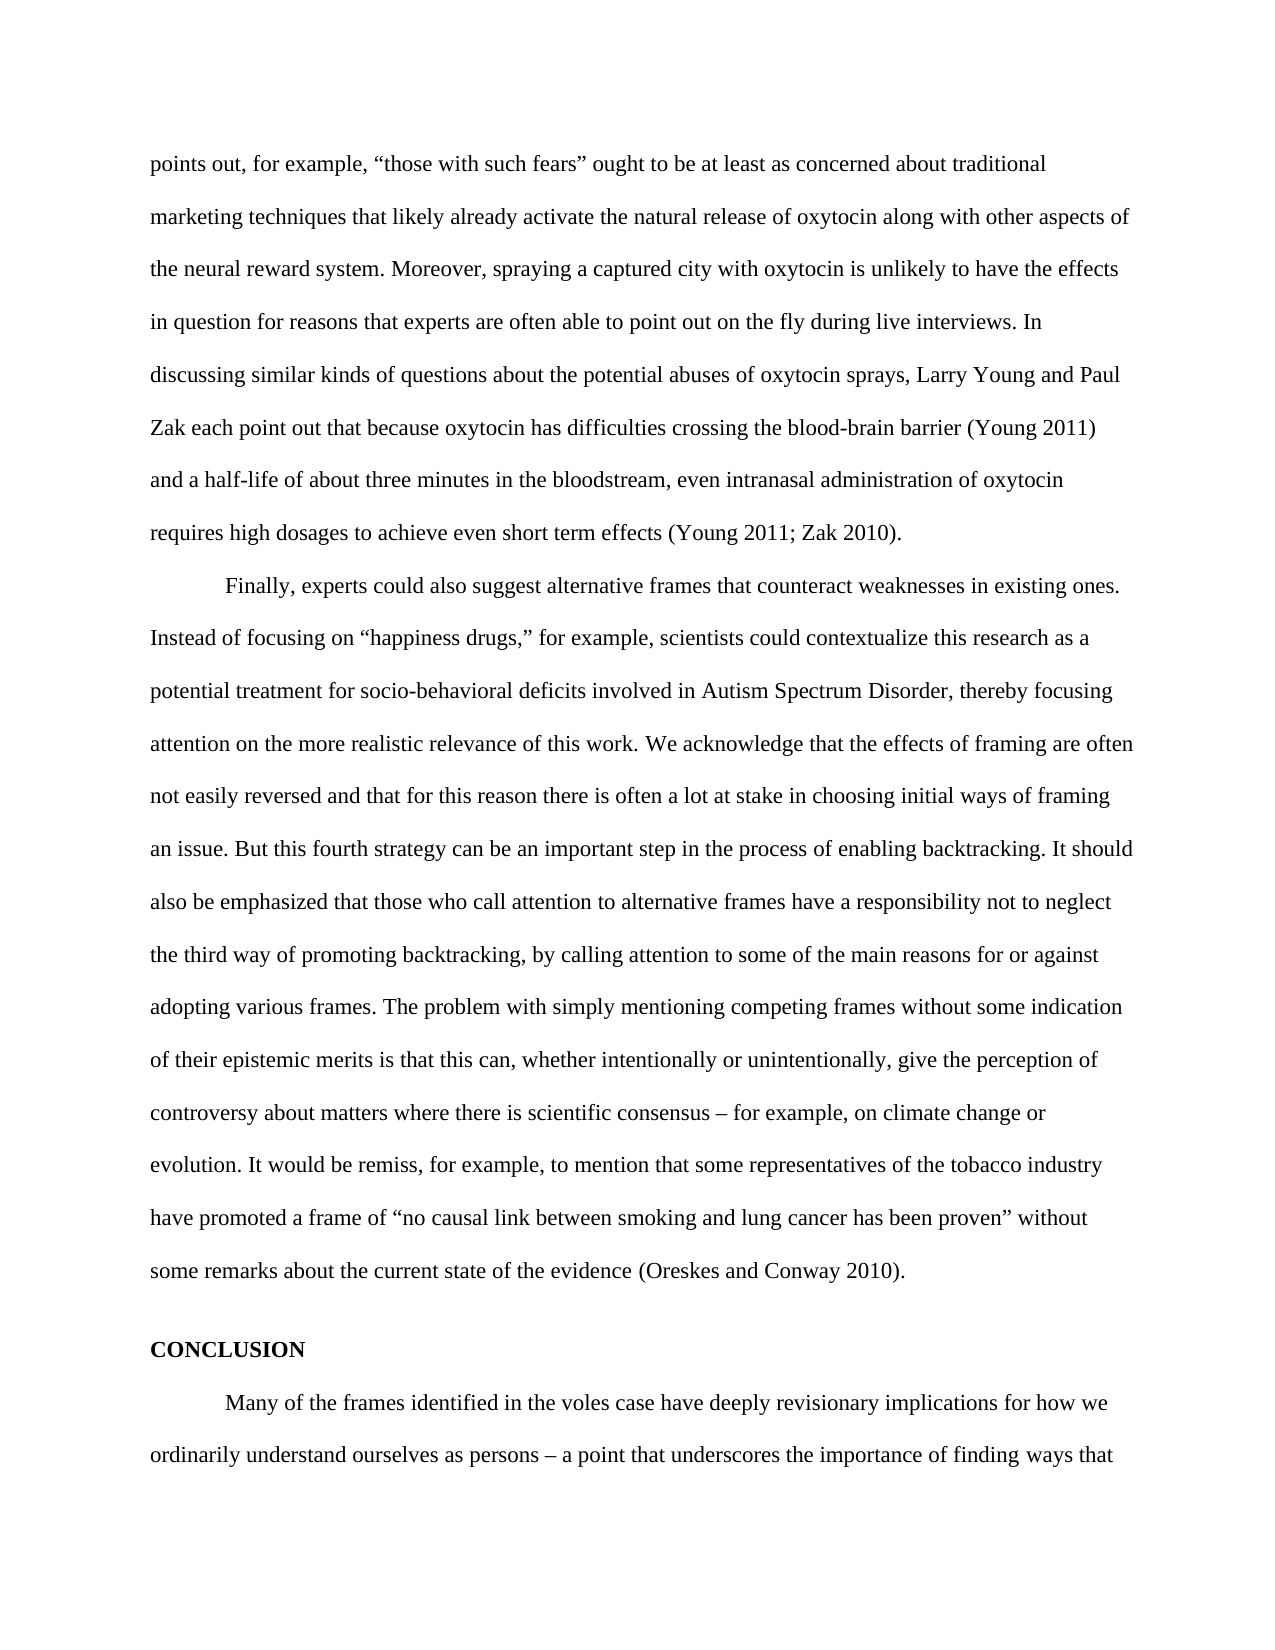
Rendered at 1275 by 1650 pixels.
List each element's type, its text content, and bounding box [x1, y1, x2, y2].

list Finally, experts could also suggest alternative frames that counteract weaknesses in existing ones. Instead of focusing on “happiness drugs,” for example, scientists could contextualize this research as a potential treatment for socio-behavioral deficits involved in Autism Spectrum Disorder, thereby focusing attention on the more realistic relevance of this work. We acknowledge that the effects of framing are often not easily reversed and that for this reason there is often a lot at stake in choosing initial ways of framing an issue. But this fourth strategy can be an important step in the process of enabling backtracking. It should also be emphasized that those who call attention to alternative frames have a responsibility not to neglect the third way of promoting backtracking, by calling attention to some of the main reasons for or against adopting various frames. The problem with simply mentioning competing frames without some indication of their epistemic merits is that this can, whether intentionally or unintentionally, give the perception of controversy about matters where there is scientific consensus – for example, on climate change or evolution. It would be remiss, for example, to mention that some representatives of the tobacco industry have promoted a frame of “no causal link between smoking and lung cancer has been proven” without some remarks about the current state of the evidence (Oreskes and Conway 2010). [150, 572, 1134, 1283]
list CONCLUSION [150, 1336, 1125, 1362]
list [150, 1389, 1125, 1468]
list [150, 150, 1134, 545]
